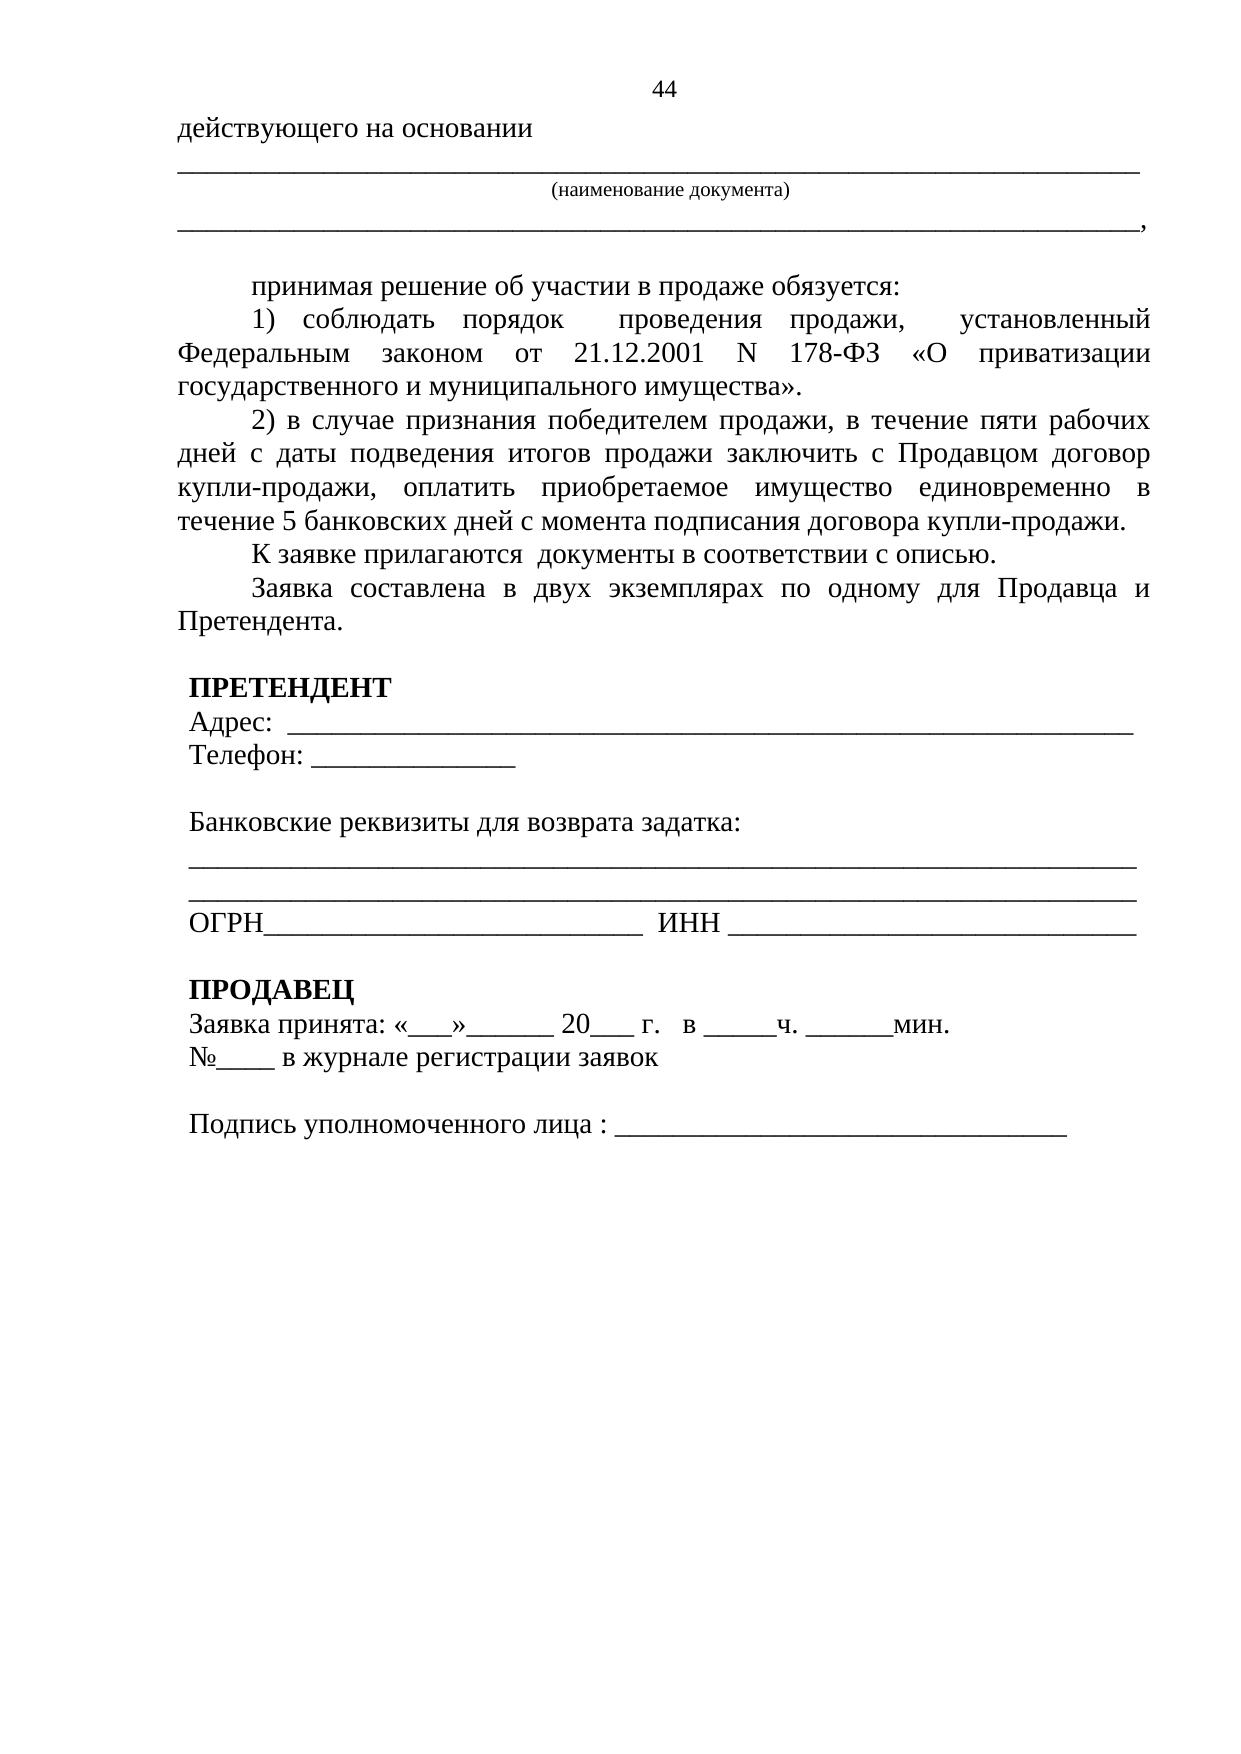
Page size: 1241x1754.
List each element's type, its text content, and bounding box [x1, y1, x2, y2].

table_cell Подпись уполномоченного лица : _______________________________ [177, 1106, 1240, 1193]
text 2) в случае признания победителем продажи, в течение пяти рабочих дней с даты подведения итогов продажи заключить с Продавцом договор купли-продажи, оплатить приобретаемое имущество единовременно в течение 5 банковских дней с момента подписания договора купли-продажи. [177, 402, 1152, 536]
table_cell Адрес: __________________________________________________________ Телефон: ______________ Банковские реквизиты для возврата задатка: _________________________________________________________________ _________________________________________________________________ ОГРН__________________________ ИНН ____________________________ [177, 704, 1240, 939]
text Заявка составлена в двух экземплярах по одному для Продавца и Претендента. [177, 570, 1152, 637]
table_cell ПРОДАВЕЦ [177, 939, 1240, 1006]
text 1) соблюдать порядок проведения продажи, установленный Федеральным законом от 21.12.2001 N 178-ФЗ «О приватизации государственного и муниципального имущества». [177, 301, 1152, 402]
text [177, 201, 1152, 234]
text действующего на основании __________________________________________________________________ [177, 110, 1152, 177]
text К заявке прилагаются документы в соответствии с описью. [177, 536, 1152, 570]
text принимая решение об участии в продаже обязуется: [177, 268, 1152, 301]
table_header ПРЕТЕНДЕНТ [177, 670, 1240, 704]
table_cell Заявка принята: «___»______ 20___ г. в _____ч. ______мин. №____ в журнале регистрации заявок [177, 1006, 1240, 1106]
text (наименование документа) [177, 177, 1152, 201]
